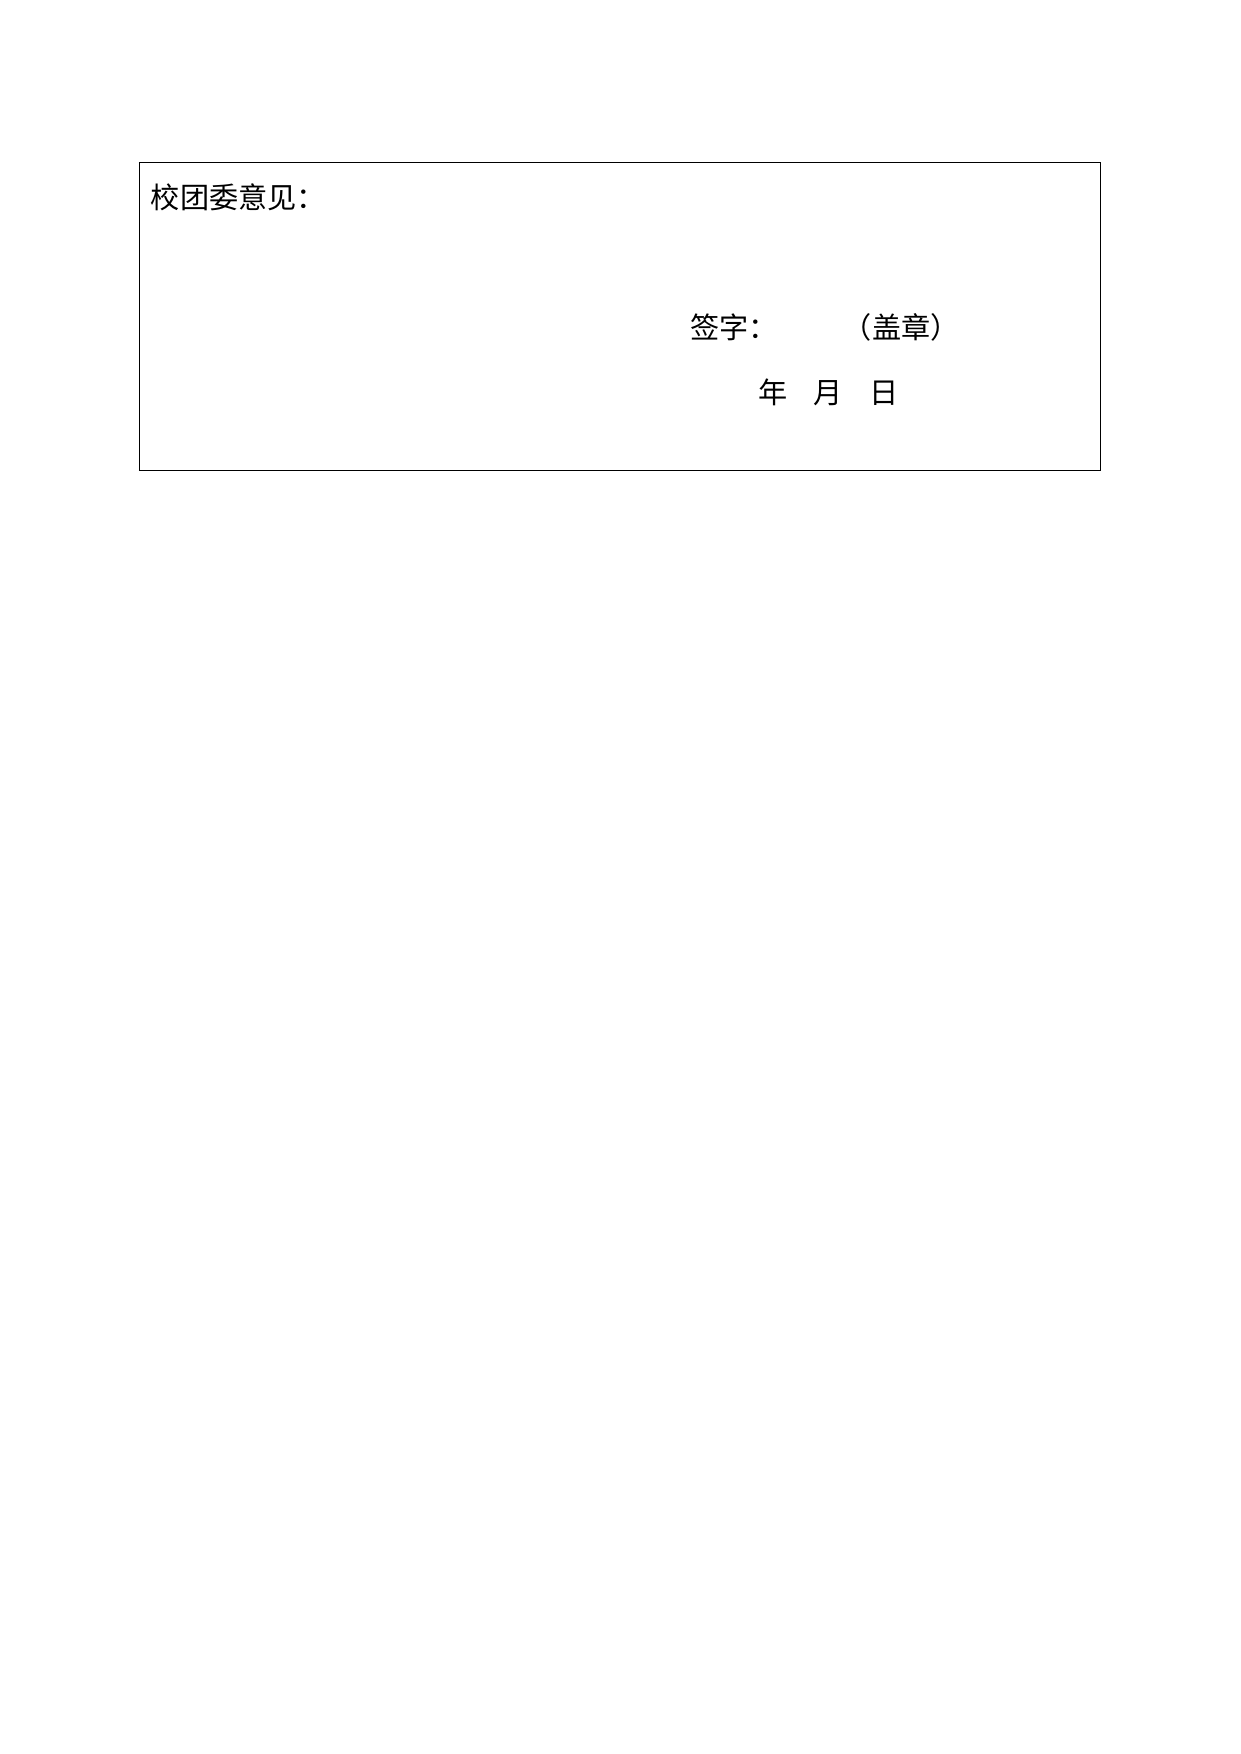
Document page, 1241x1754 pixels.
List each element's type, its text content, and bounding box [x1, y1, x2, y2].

table_cell 校团委意见： 签字： （盖章） 年 月 日 [140, 163, 1100, 469]
